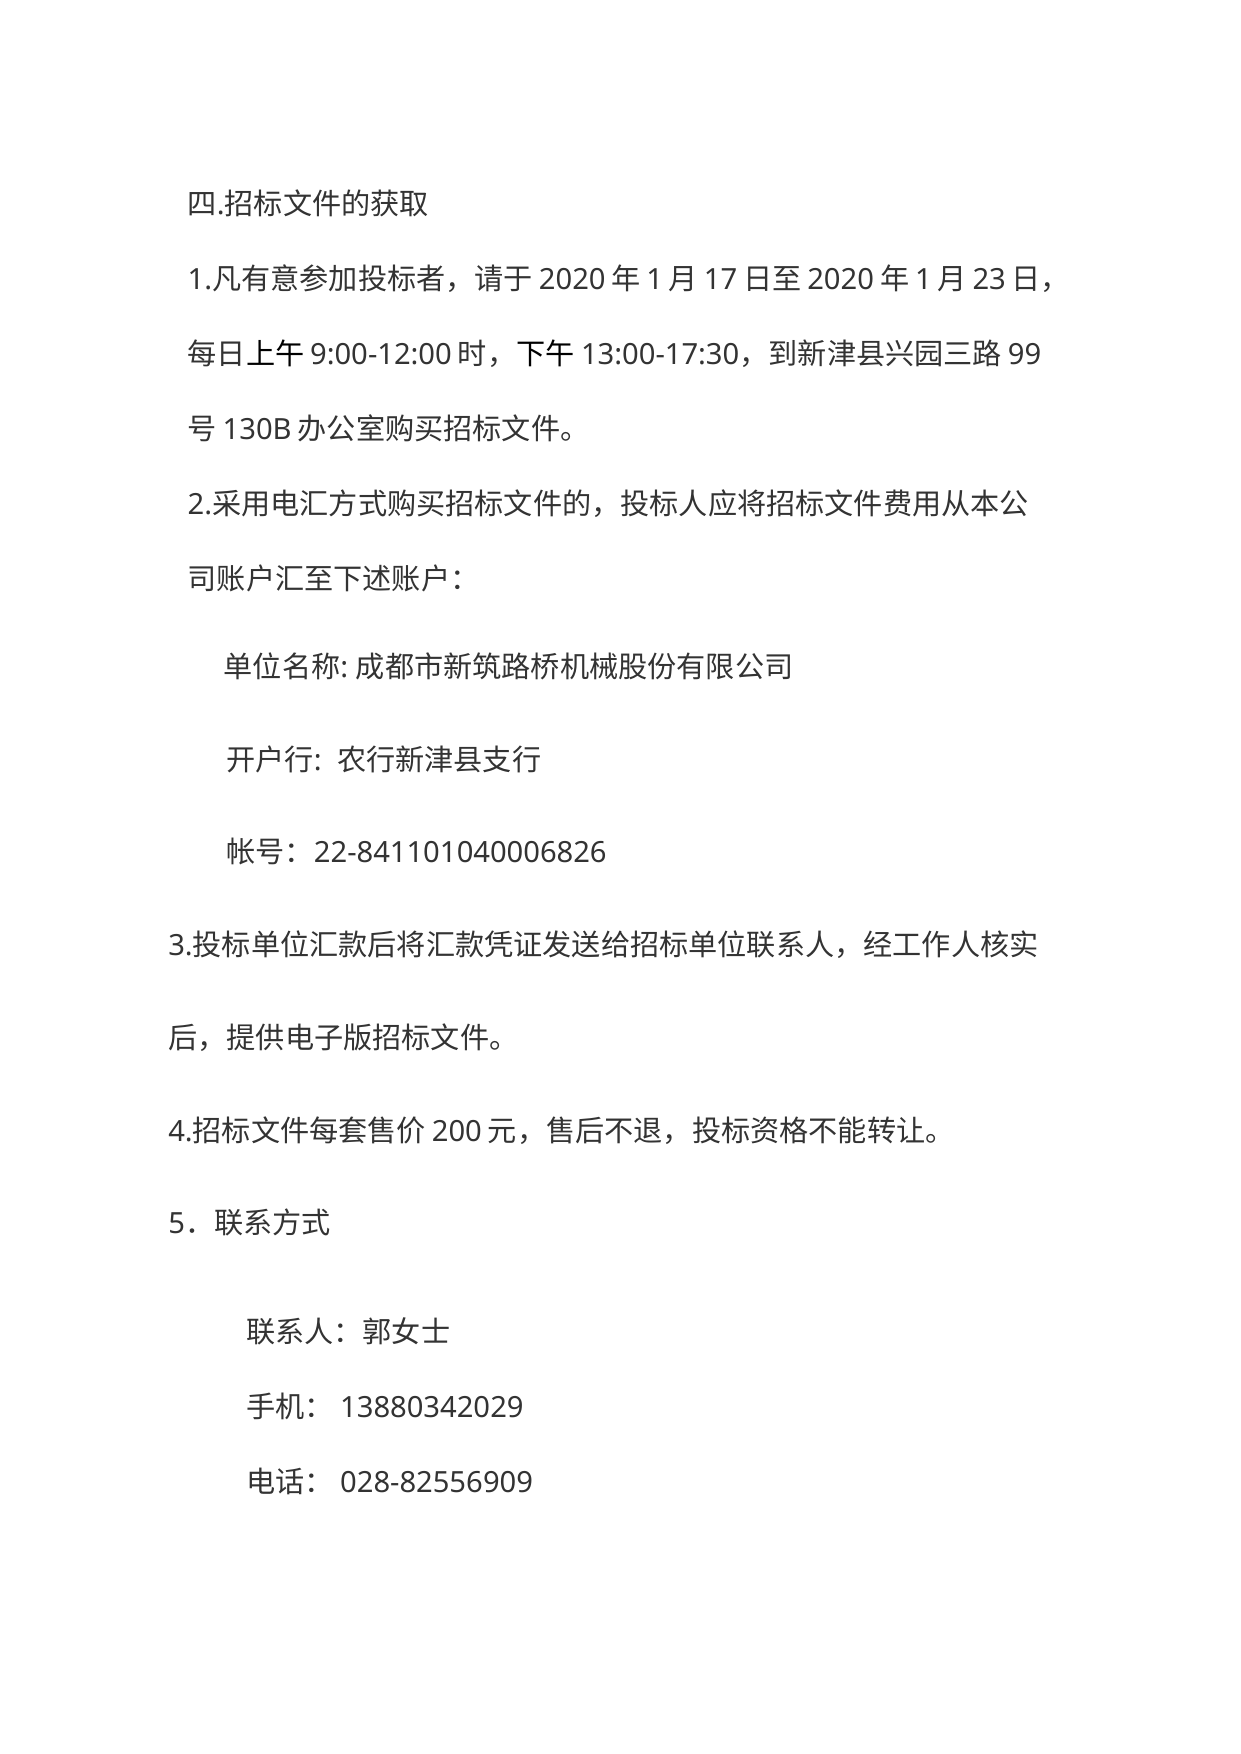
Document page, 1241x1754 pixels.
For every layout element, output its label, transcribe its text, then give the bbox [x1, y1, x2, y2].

text 手机： 13880342029 [187, 1367, 1053, 1442]
text 3.投标单位汇款后将汇款凭证发送给招标单位联系人，经工作人核实 [168, 922, 1053, 964]
text 帐号：22-841101040006826 [226, 829, 1053, 871]
text 2.采用电汇方式购买招标文件的，投标人应将招标文件费用从本公司账户汇至下述账户： [187, 464, 1053, 614]
text 后，提供电子版招标文件。 [168, 1014, 1053, 1057]
text 电话： 028-82556909 [187, 1442, 1053, 1517]
text 单位名称: 成都市新筑路桥机械股份有限公司 [180, 644, 1053, 686]
text 联系人：郭女士 [187, 1292, 1053, 1367]
text 四.招标文件的获取 1.凡有意参加投标者，请于2020年1月17日至2020年1月23日，每日上午9:00-12:00时，下午 13:00-17:30，到新津县兴园三路99号130B办公室购买招标文件。 [187, 164, 1053, 464]
text 开户行: 农行新津县支行 [226, 736, 1053, 779]
text 5．联系方式 [168, 1200, 1053, 1242]
text 4.招标文件每套售价200元，售后不退，投标资格不能转让。 [168, 1107, 1053, 1149]
